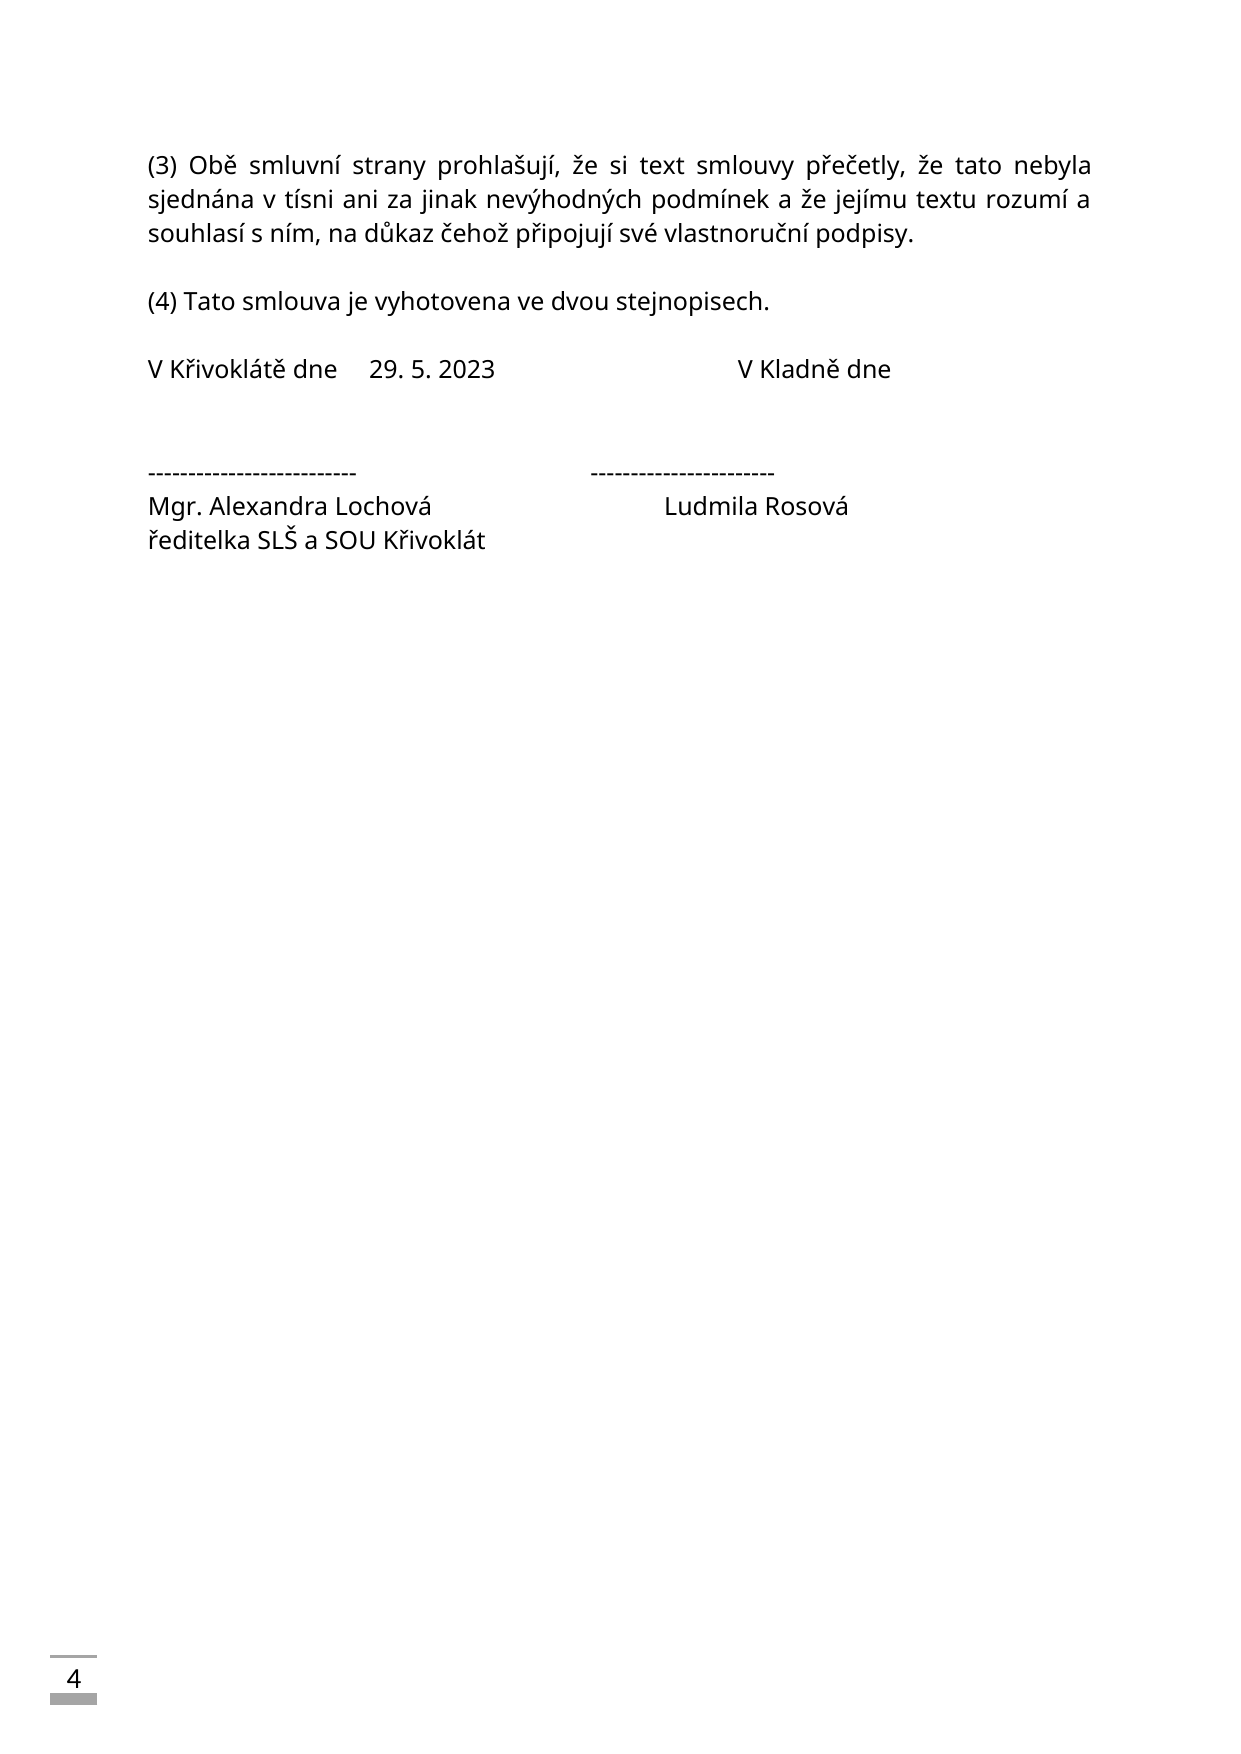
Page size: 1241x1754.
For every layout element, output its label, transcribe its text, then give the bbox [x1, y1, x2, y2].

text -------------------------- ----------------------- [148, 454, 1093, 488]
text V Křivoklátě dne 29. 5. 2023 V Kladně dne [148, 352, 1093, 386]
text (4) Tato smlouva je vyhotovena ve dvou stejnopisech. [148, 284, 1093, 318]
text (3) Obě smluvní strany prohlašují, že si text smlouvy přečetly, že tato nebyla sjednána v tísni ani za jinak nevýhodných podmínek a že jejímu textu rozumí a souhlasí s ním, na důkaz čehož připojují své vlastnoruční podpisy. [148, 148, 1093, 250]
text Mgr. Alexandra Lochová Ludmila Rosová [148, 488, 1093, 522]
text ředitelka SLŠ a SOU Křivoklát [148, 522, 1093, 556]
